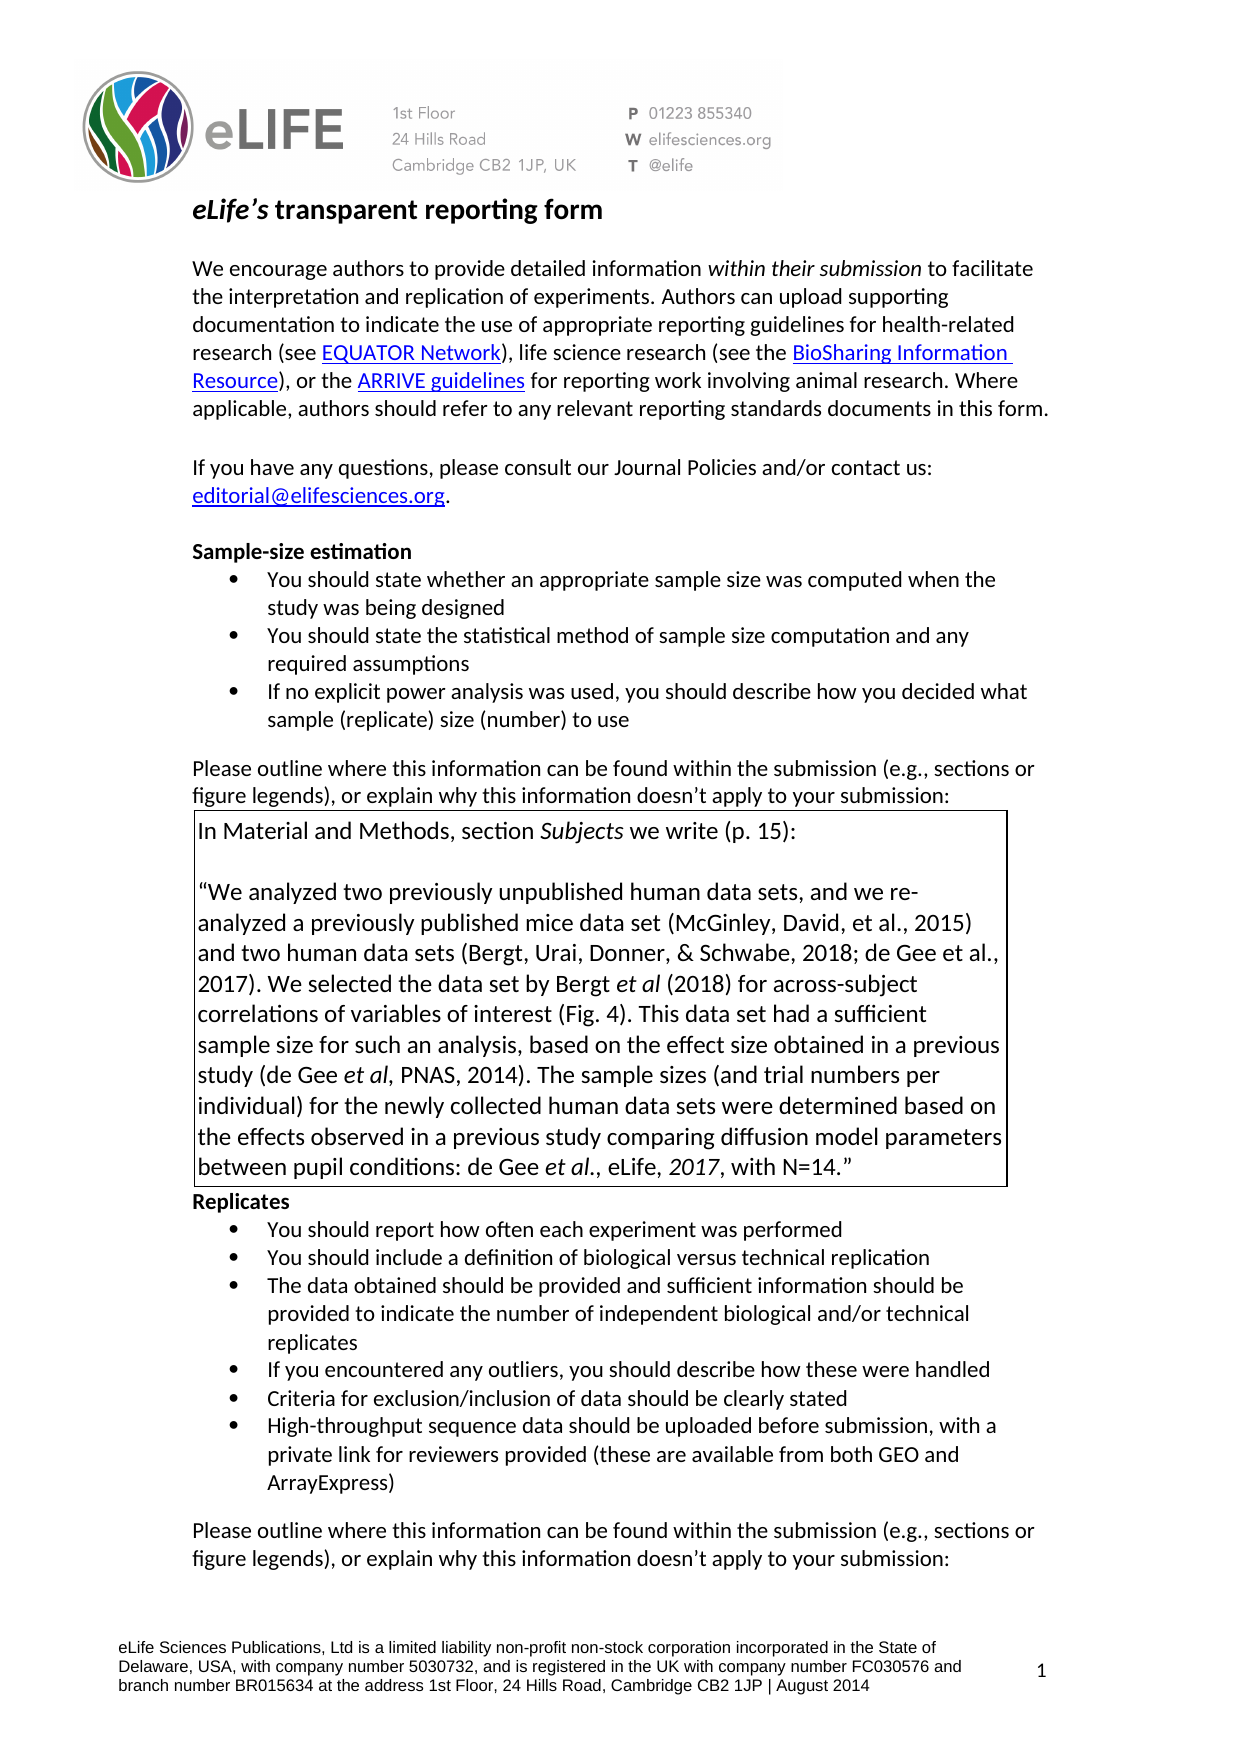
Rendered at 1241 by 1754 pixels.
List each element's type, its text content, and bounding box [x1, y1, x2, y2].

list Criteria for exclusion/inclusion of data should be clearly stated [229, 1384, 1053, 1412]
list You should state the statistical method of sample size computation and any required assumptions [229, 621, 1053, 677]
text eLife’s transparent reporting form [192, 191, 1053, 226]
text Sample-size estimation [192, 537, 1053, 565]
list You should include a definition of biological versus technical replication [229, 1243, 1053, 1272]
text Please outline where this information can be found within the submission (e.g., sections or figure legends), or explain why this information doesn’t apply to your submission: [192, 754, 1053, 810]
list The data obtained should be provided and sufficient information should be provided to indicate the number of independent biological and/or technical replicates [229, 1272, 1053, 1356]
picture [73, 59, 784, 191]
text We encourage authors to provide detailed information within their submission to facilitate the interpretation and replication of experiments. Authors can upload supporting documentation to indicate the use of appropriate reporting guidelines for health-related research (see EQUATOR Network), life science research (see the BioSharing Information Resource), or the ARRIVE guidelines for reporting work involving animal research. Where applicable, authors should refer to any relevant reporting standards documents in this form. [192, 254, 1053, 423]
text Replicates [192, 838, 1053, 1216]
text Please outline where this information can be found within the submission (e.g., sections or figure legends), or explain why this information doesn’t apply to your submission: [192, 1516, 1053, 1572]
text In Material and Methods, section Subjects we write (p. 15): [195, 813, 1006, 846]
list If no explicit power analysis was used, you should describe how you decided what sample (replicate) size (number) to use [229, 677, 1053, 733]
list You should report how often each experiment was performed [229, 1216, 1053, 1243]
list If you encountered any outliers, you should describe how these were handled [229, 1356, 1053, 1384]
text “We analyzed two previously unpublished human data sets, and we re-analyzed a previously published mice data set (McGinley, David, et al., 2015) and two human data sets (Bergt, Urai, Donner, & Schwabe, 2018; de Gee et al., 2017). We selected the data set by Bergt et al (2018) for across-subject correlations of variables of interest (Fig. 4). This data set had a sufficient sample size for such an analysis, based on the effect size obtained in a previous study (de Gee et al, PNAS, 2014). The sample sizes (and trial numbers per individual) for the newly collected human data sets were determined based on the effects observed in a previous study comparing diffusion model parameters between pupil conditions: de Gee et al., eLife, 2017, with N=14.” [195, 877, 1006, 1184]
text If you have any questions, please consult our Journal Policies and/or contact us: editorial@elifesciences.org. [192, 453, 1053, 509]
list You should state whether an appropriate sample size was computed when the study was being designed [229, 565, 1053, 621]
list High-throughput sequence data should be uploaded before submission, with a private link for reviewers provided (these are available from both GEO and ArrayExpress) [229, 1412, 1053, 1496]
